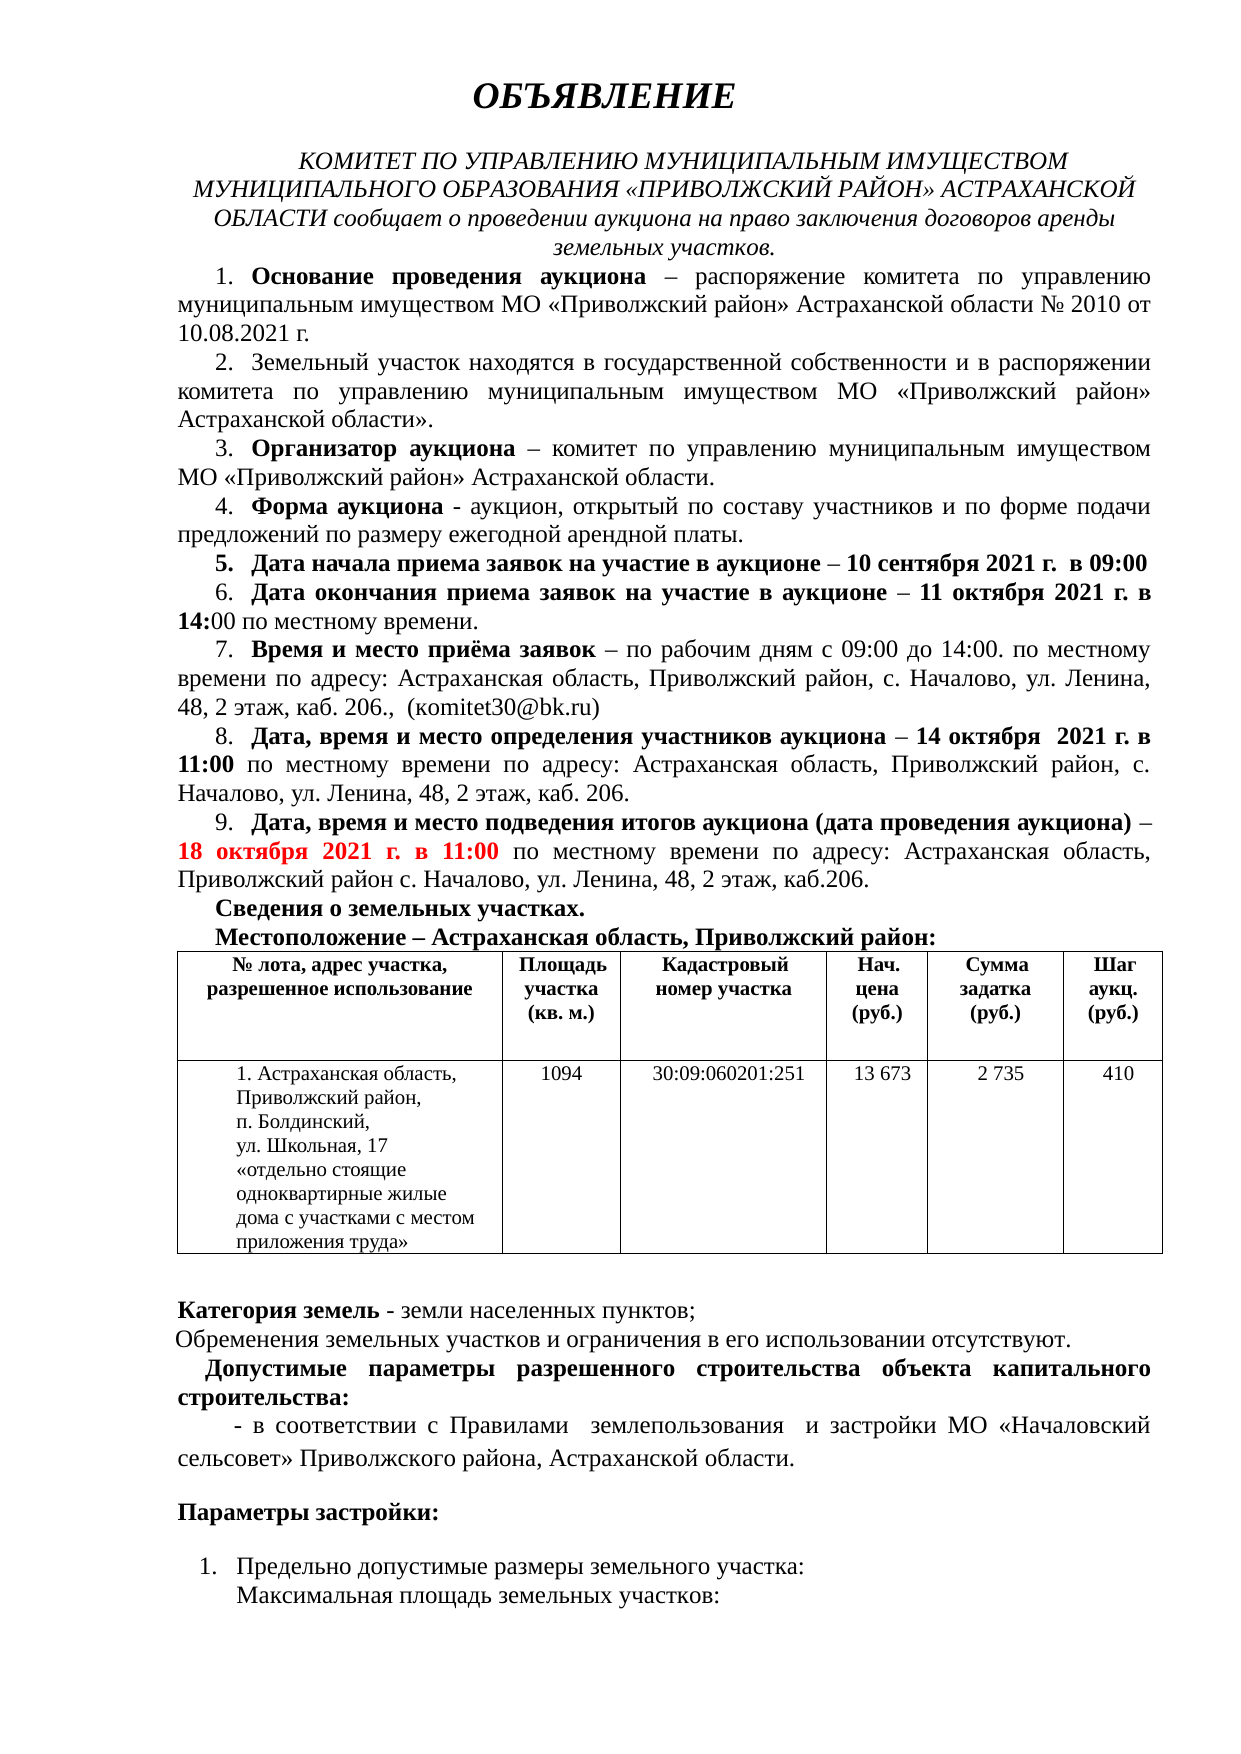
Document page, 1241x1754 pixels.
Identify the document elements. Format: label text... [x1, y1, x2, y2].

list Дата окончания приема заявок на участие в аукционе – 11 октября 2021 г. в 14:00 по местному времени. [177, 577, 1152, 634]
table_cell 13 673 [827, 1061, 927, 1253]
text Обременения земельных участков и ограничения в его использовании отсутствуют. [162, 1324, 1152, 1353]
text КОМИТЕТ ПО УПРАВЛЕНИЮ МУНИЦИПАЛЬНЫМ ИМУЩЕСТВОМ МУНИЦИПАЛЬНОГО ОБРАЗОВАНИЯ «ПРИВОЛЖСКИЙ РАЙОН» АСТРАХАНСКОЙ ОБЛАСТИ сообщает о проведении аукциона на право заключения договоров аренды земельных участков. [177, 146, 1152, 261]
list Дата, время и место подведения итогов аукциона (дата проведения аукциона) – 18 октября 2021 г. в 11:00 по местному времени по адресу: Астраханская область, Приволжский район с. Началово, ул. Ленина, 48, 2 этаж, каб.206. [177, 807, 1152, 893]
list Форма аукциона - аукцион, открытый по составу участников и по форме подачи предложений по размеру ежегодной арендной платы. [177, 491, 1152, 548]
table_cell 30:09:060201:251 [621, 1061, 826, 1253]
text Категория земель - земли населенных пунктов; [177, 1296, 1152, 1324]
text Максимальная площадь земельных участков: [236, 1580, 1152, 1609]
list Дата начала приема заявок на участие в аукционе – 10 сентября 2021 г. в 09:00 [177, 548, 1152, 577]
table_header Шаг аукц. (руб.) [1064, 952, 1162, 1060]
text - в соответствии с Правилами землепользования и застройки МО «Началовский сельсовет» Приволжского района, Астраханской области. [177, 1411, 1152, 1472]
table_header № лота, адрес участка, разрешенное использование [178, 952, 502, 1060]
text Допустимые параметры разрешенного строительства объекта капитального строительства: [162, 1353, 1152, 1411]
list Организатор аукциона – комитет по управлению муниципальным имуществом МО «Приволжский район» Астраханской области. [177, 433, 1152, 491]
table_header Площадь участка (кв. м.) [503, 952, 620, 1060]
list Дата, время и место определения участников аукциона – 14 октября 2021 г. в 11:00 по местному времени по адресу: Астраханская область, Приволжский район, с. Началово, ул. Ленина, 48, 2 этаж, каб. 206. [177, 721, 1152, 807]
table_header Нач. цена (руб.) [827, 952, 927, 1060]
list Местоположение – Астраханская область, Приволжский район: [177, 922, 1152, 951]
list Сведения о земельных участках. [215, 893, 1152, 922]
list Основание проведения аукциона – распоряжение комитета по управлению муниципальным имуществом МО «Приволжский район» Астраханской области № 2010 от 10.08.2021 г. [177, 261, 1152, 347]
table_header Кадастровый номер участка [621, 952, 826, 1060]
table_header Сумма задатка (руб.) [928, 952, 1063, 1060]
table_cell 410 [1064, 1061, 1162, 1253]
text Параметры застройки: [177, 1497, 1152, 1526]
table_cell 2 735 [928, 1061, 1063, 1253]
list Предельно допустимые размеры земельного участка: [199, 1551, 1152, 1580]
text ОБЪЯВЛЕНИЕ [177, 74, 1152, 117]
table_cell 1. Астраханская область, Приволжский район, п. Болдинский, ул. Школьная, 17 «отдельно стоящие одноквартирные жилые дома с участками с местом приложения труда» [178, 1061, 502, 1253]
table_cell 1094 [503, 1061, 620, 1253]
list Время и место приёма заявок – по рабочим дням с 09:00 до 14:00. по местному времени по адресу: Астраханская область, Приволжский район, с. Началово, ул. Ленина, 48, 2 этаж, каб. 206., (кomitet30@bk.ru) [177, 634, 1152, 721]
list Земельный участок находятся в государственной собственности и в распоряжении комитета по управлению муниципальным имуществом МО «Приволжский район» Астраханской области». [177, 347, 1152, 433]
